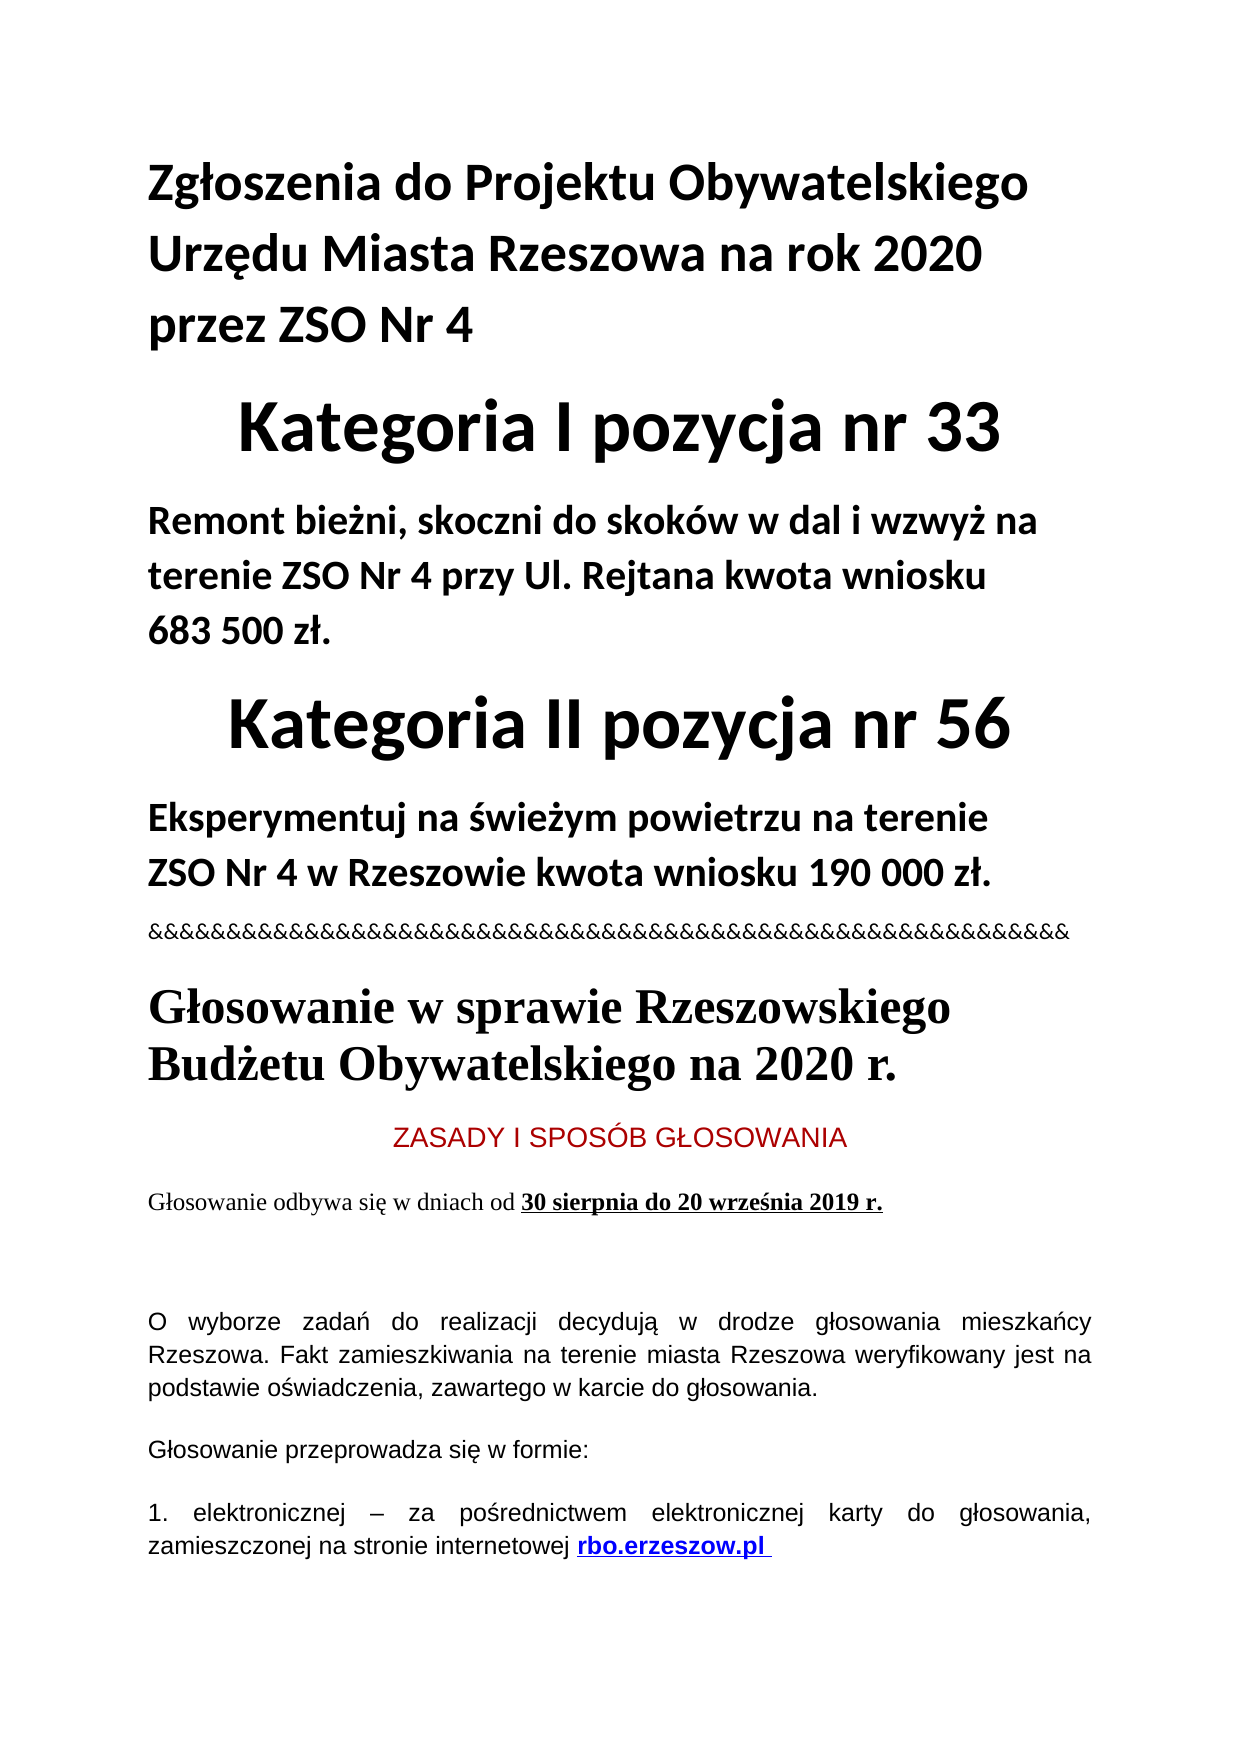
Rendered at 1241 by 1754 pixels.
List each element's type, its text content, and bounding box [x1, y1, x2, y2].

text Kategoria II pozycja nr 56 [148, 675, 1093, 767]
text Remont bieżni, skoczni do skoków w dal i wzwyż na terenie ZSO Nr 4 przy Ul. Rejtana kwota wniosku 683 500 zł. [148, 494, 1093, 654]
text 1. elektronicznej – za pośrednictwem elektronicznej karty do głosowania, zamieszczonej na stronie internetowej rbo.erzeszow.pl [148, 1498, 1093, 1559]
text Głosowanie w sprawie Rzeszowskiego Budżetu Obywatelskiego na 2020 r. [148, 977, 1093, 1092]
text Głosowanie przeprowadza się w formie: [148, 1435, 1093, 1464]
text Kategoria I pozycja nr 33 [148, 378, 1093, 470]
text ZASADY I SPOSÓB GŁOSOWANIA [148, 1121, 1093, 1153]
text Głosowanie odbywa się w dniach od 30 sierpnia do 20 września 2019 r. [148, 1187, 1093, 1216]
text O wyborze zadań do realizacji decydują w drodze głosowania mieszkańcy Rzeszowa. Fakt zamieszkiwania na terenie miasta Rzeszowa weryfikowany jest na podstawie oświadczenia, zawartego w karcie do głosowania. [148, 1307, 1093, 1402]
text Zgłoszenia do Projektu Obywatelskiego Urzędu Miasta Rzeszowa na rok 2020 przez ZSO Nr 4 [148, 148, 1093, 356]
text &&&&&&&&&&&&&&&&&&&&&&&&&&&&&&&&&&&&&&&&&&&&&&&&&&&&&&&&&&& [148, 917, 1093, 945]
text Eksperymentuj na świeżym powietrzu na terenie ZSO Nr 4 w Rzeszowie kwota wniosku 190 000 zł. [148, 791, 1093, 896]
